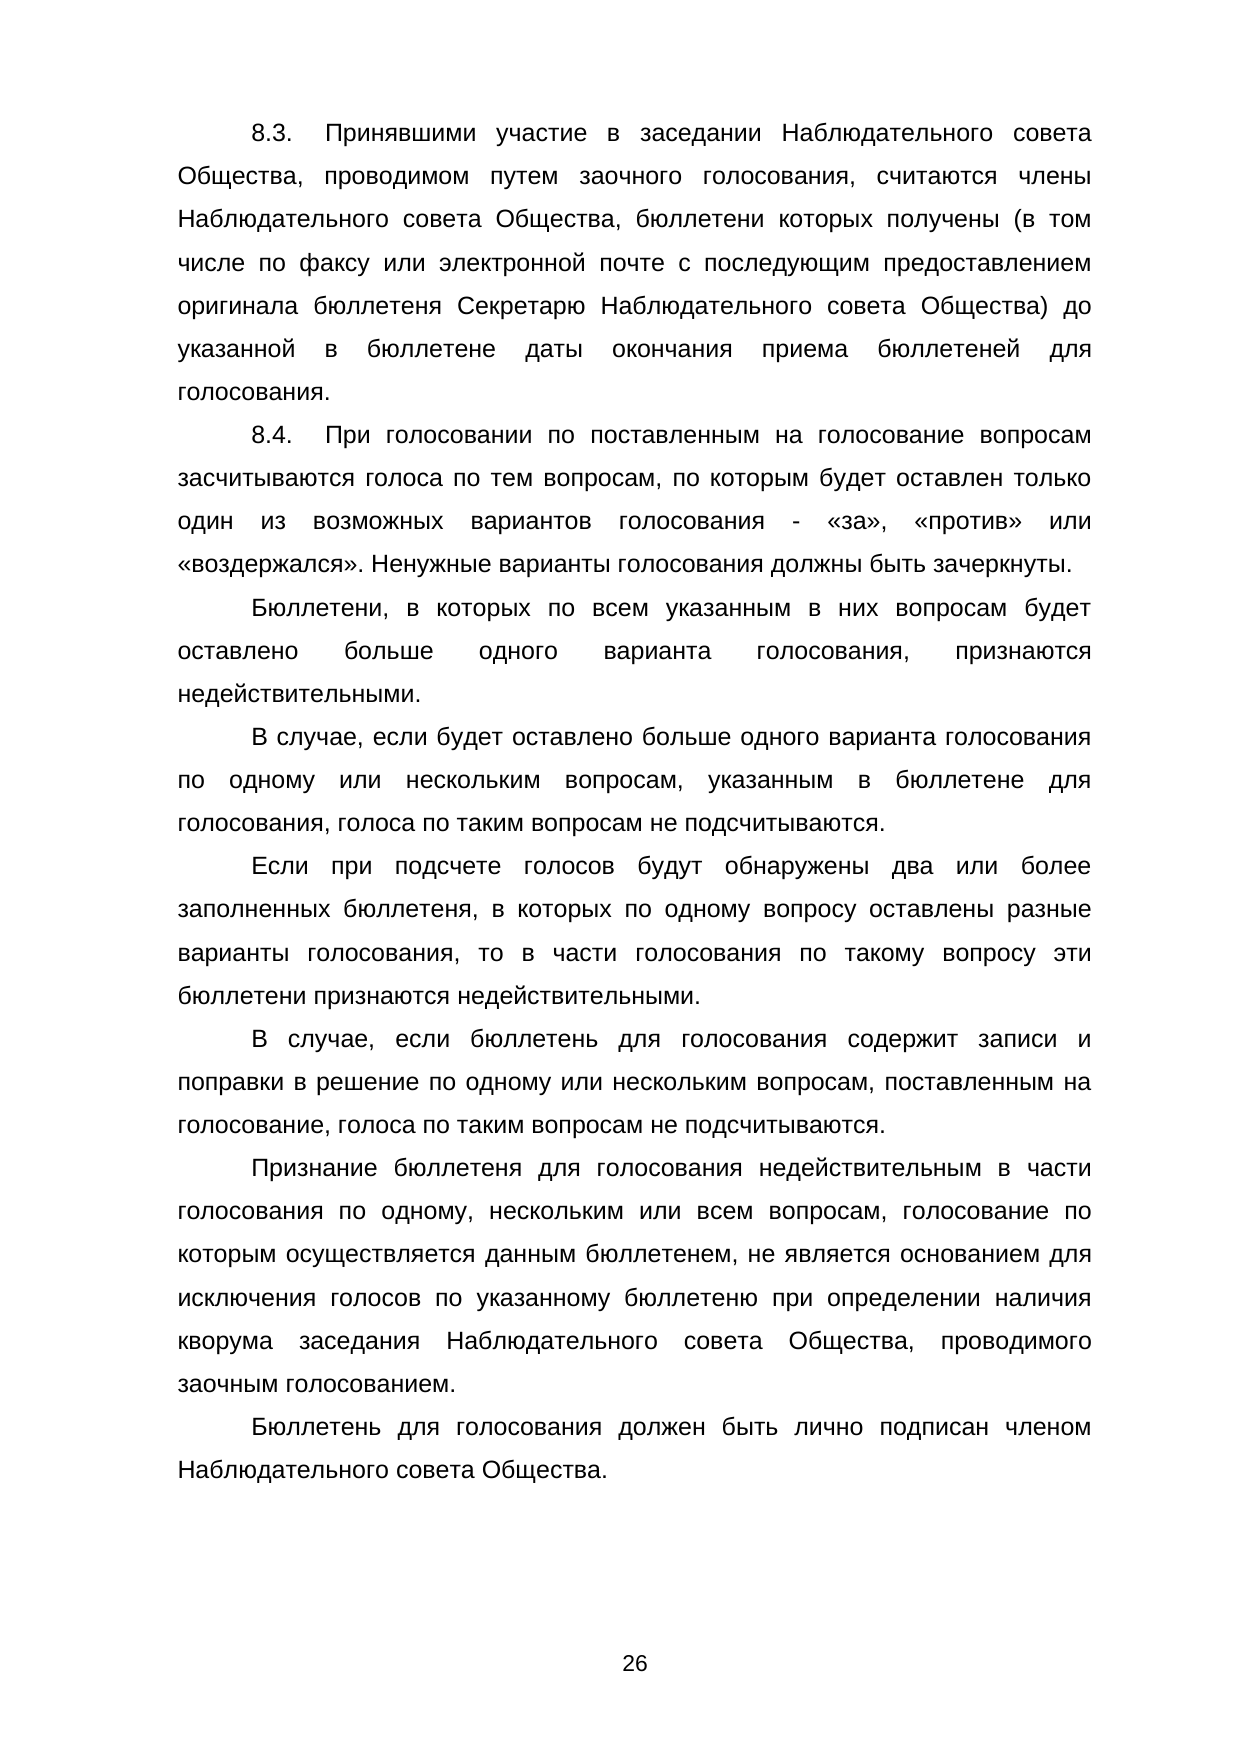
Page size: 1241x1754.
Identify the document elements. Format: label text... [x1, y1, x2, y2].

text Если при подсчете голосов будут обнаружены два или более заполненных бюллетеня, в которых по одному вопросу оставлены разные варианты голосования, то в части голосования по такому вопросу эти бюллетени признаются недействительными. [177, 851, 1093, 1009]
text В случае, если будет оставлено больше одного варианта голосования по одному или нескольким вопросам, указанным в бюллетене для голосования, голоса по таким вопросам не подсчитываются. [177, 722, 1093, 837]
text В случае, если бюллетень для голосования содержит записи и поправки в решение по одному или нескольким вопросам, поставленным на голосование, голоса по таким вопросам не подсчитываются. [177, 1024, 1093, 1139]
list Принявшими участие в заседании Наблюдательного совета Общества, проводимом путем заочного голосования, считаются члены Наблюдательного совета Общества, бюллетени которых получены (в том числе по факсу или электронной почте с последующим предоставлением оригинала бюллетеня Секретарю Наблюдательного совета Общества) до указанной в бюллетене даты окончания приема бюллетеней для голосования. [177, 118, 1093, 406]
text Признание бюллетеня для голосования недействительным в части голосования по одному, нескольким или всем вопросам, голосование по которым осуществляется данным бюллетенем, не является основанием для исключения голосов по указанному бюллетеню при определении наличия кворума заседания Наблюдательного совета Общества, проводимого заочным голосованием. [177, 1153, 1093, 1397]
text Бюллетени, в которых по всем указанным в них вопросам будет оставлено больше одного варианта голосования, признаются недействительными. [177, 592, 1093, 707]
list При голосовании по поставленным на голосование вопросам засчитываются голоса по тем вопросам, по которым будет оставлен только один из возможных вариантов голосования - «за», «против» или «воздержался». Ненужные варианты голосования должны быть зачеркнуты. [177, 420, 1093, 578]
text Бюллетень для голосования должен быть лично подписан членом Наблюдательного совета Общества. [177, 1412, 1093, 1484]
